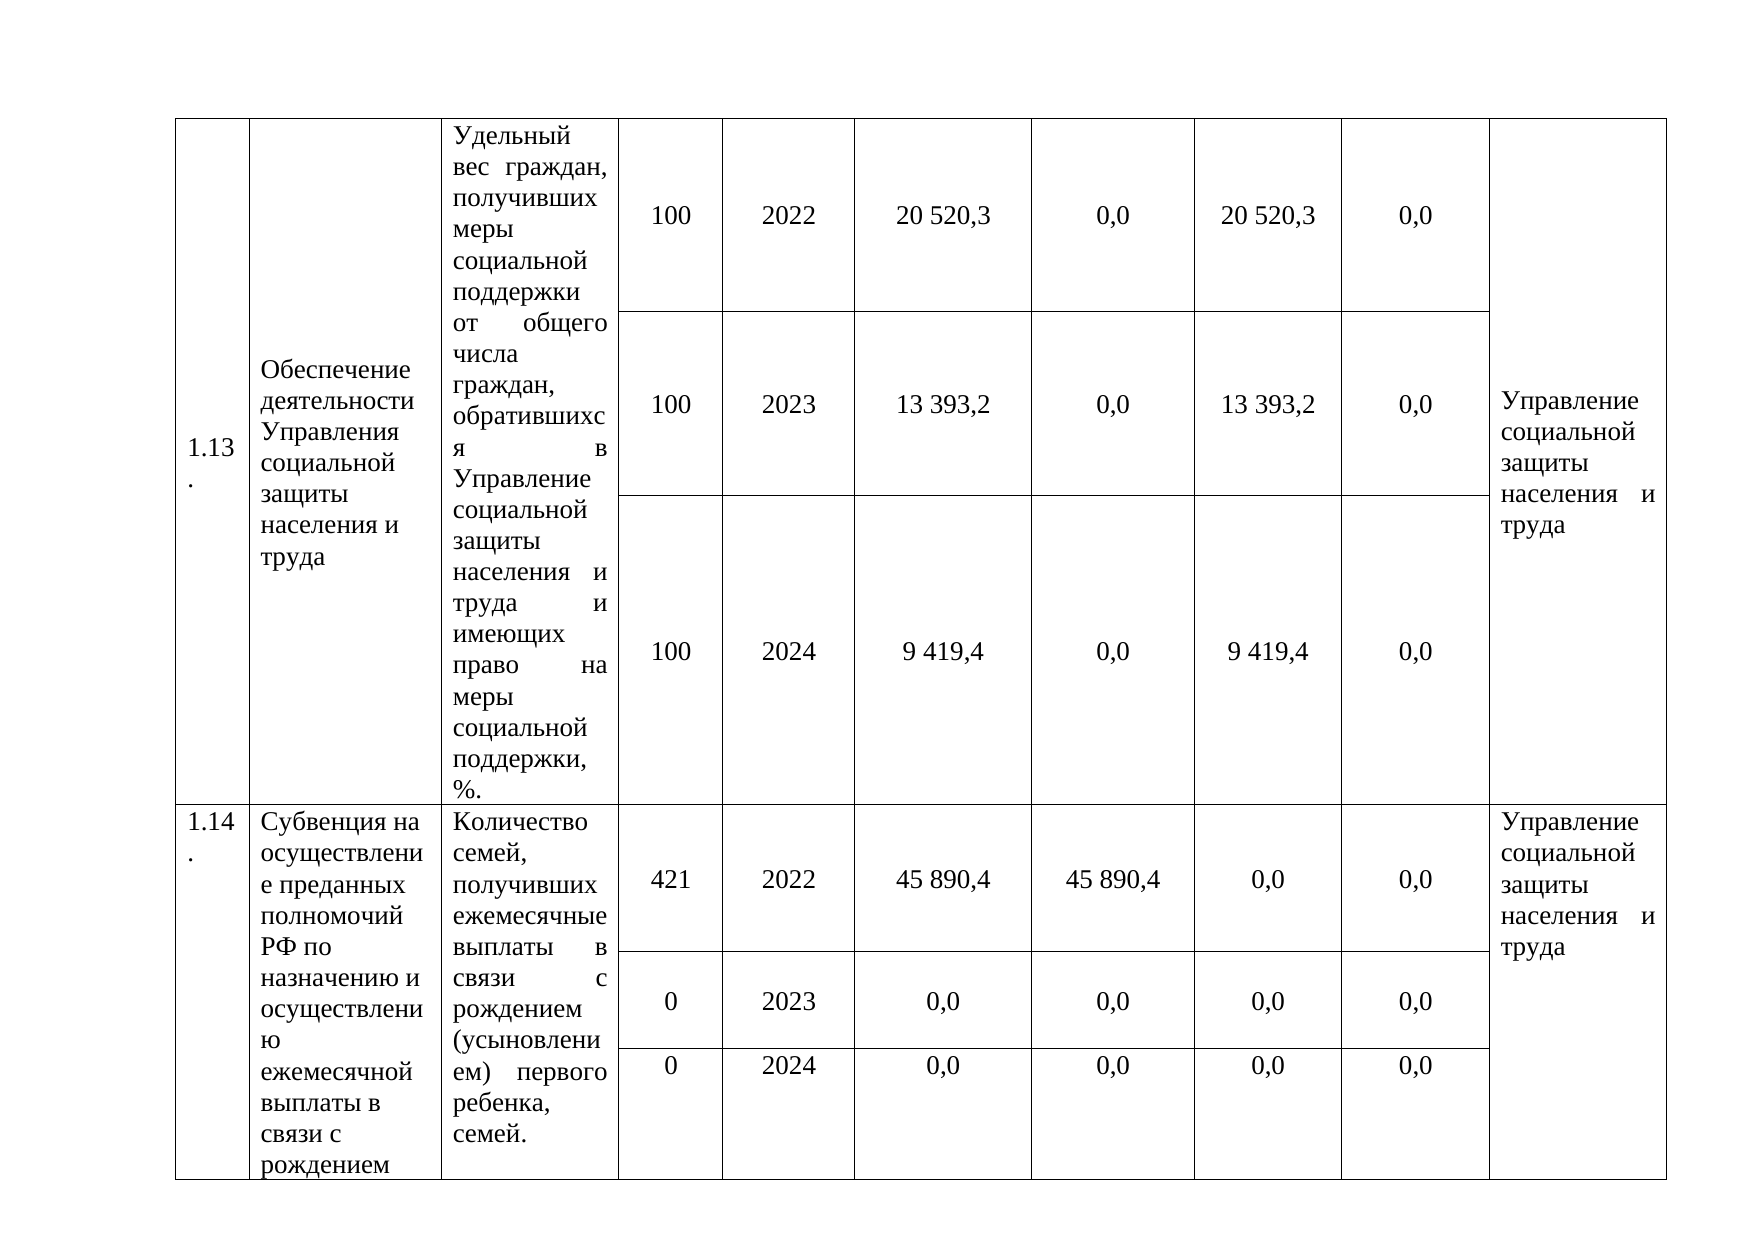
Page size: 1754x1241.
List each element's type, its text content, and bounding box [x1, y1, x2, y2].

table_cell 2022 [723, 119, 854, 311]
table_cell 20 520,3 [1195, 119, 1341, 311]
table_cell 0 [619, 1049, 722, 1179]
table_cell 0,0 [1195, 1049, 1341, 1179]
table_cell 9 419,4 [855, 496, 1031, 804]
table_cell 20 520,3 [855, 119, 1031, 311]
table_cell 45 890,4 [1032, 805, 1194, 951]
table_cell 0 [619, 952, 722, 1048]
table_cell 0,0 [1032, 496, 1194, 804]
table_cell 45 890,4 [855, 805, 1031, 951]
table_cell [1490, 805, 1666, 1179]
table_cell 13 393,2 [1195, 312, 1341, 495]
table_cell Обеспечение деятельности Управления социальной защиты населения и труда [250, 119, 441, 804]
table_cell 0,0 [855, 1049, 1031, 1179]
table_cell Субвенция на осуществление преданных полномочий РФ по назначению и осуществлению ежемесячной выплаты в связи с рождением (усыновлением) первого ребенка [250, 805, 441, 1179]
table_cell 421 [619, 805, 722, 951]
table_cell 0,0 [855, 952, 1031, 1048]
table_cell 0,0 [1342, 496, 1489, 804]
table_cell 0,0 [1342, 805, 1489, 951]
table_cell 1.14. [176, 805, 249, 1179]
table_cell 1.13. [176, 119, 249, 804]
table_cell 2023 [723, 312, 854, 495]
table_cell 0,0 [1195, 805, 1341, 951]
table_cell 0,0 [1342, 312, 1489, 495]
table_cell 0,0 [1342, 952, 1489, 1048]
table_cell 2024 [723, 1049, 854, 1179]
table_cell 0,0 [1032, 1049, 1194, 1179]
table_cell Удельный вес граждан, получивших меры социальной поддержки от общего числа граждан, обратившихся в Управление социальной защиты населения и труда и имеющих право на меры социальной поддержки, %. [442, 119, 618, 804]
table_cell 13 393,2 [855, 312, 1031, 495]
table_cell 2023 [723, 952, 854, 1048]
table_cell 2022 [723, 805, 854, 951]
table_cell Количество семей, получивших ежемесячные выплаты в связи с рождением (усыновлением) первого ребенка, семей. [442, 805, 618, 1179]
table_cell 0,0 [1342, 119, 1489, 311]
table_cell 100 [619, 312, 722, 495]
table_cell 0,0 [1195, 952, 1341, 1048]
table_cell 9 419,4 [1195, 496, 1341, 804]
table_cell 100 [619, 496, 722, 804]
table_cell 0,0 [1342, 1049, 1489, 1179]
table_cell 100 [619, 119, 722, 311]
table_cell 2024 [723, 496, 854, 804]
table_cell 0,0 [1032, 952, 1194, 1048]
table_cell 0,0 [1032, 119, 1194, 311]
table_cell 0,0 [1032, 312, 1194, 495]
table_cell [1490, 119, 1666, 804]
